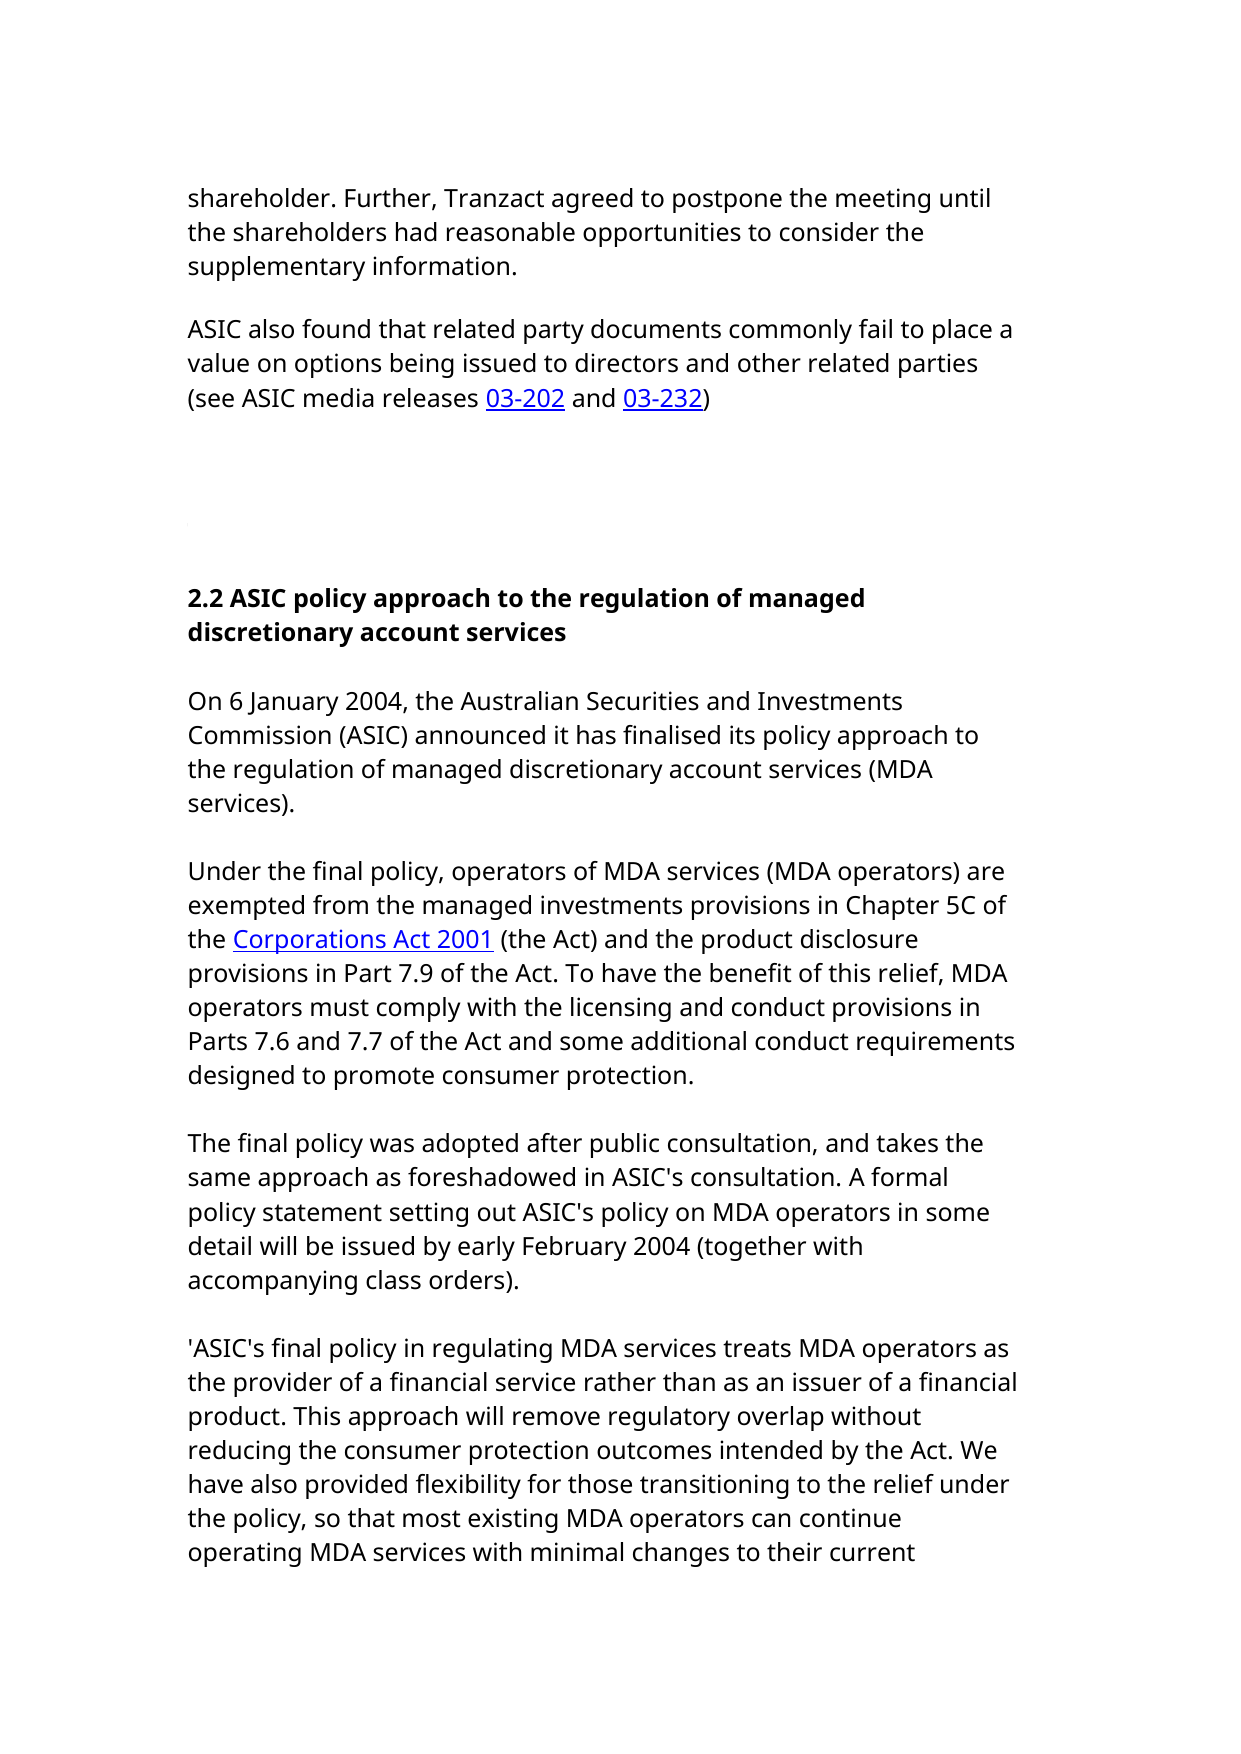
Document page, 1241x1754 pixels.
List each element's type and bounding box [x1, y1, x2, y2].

table_cell [186, 150, 1025, 1570]
